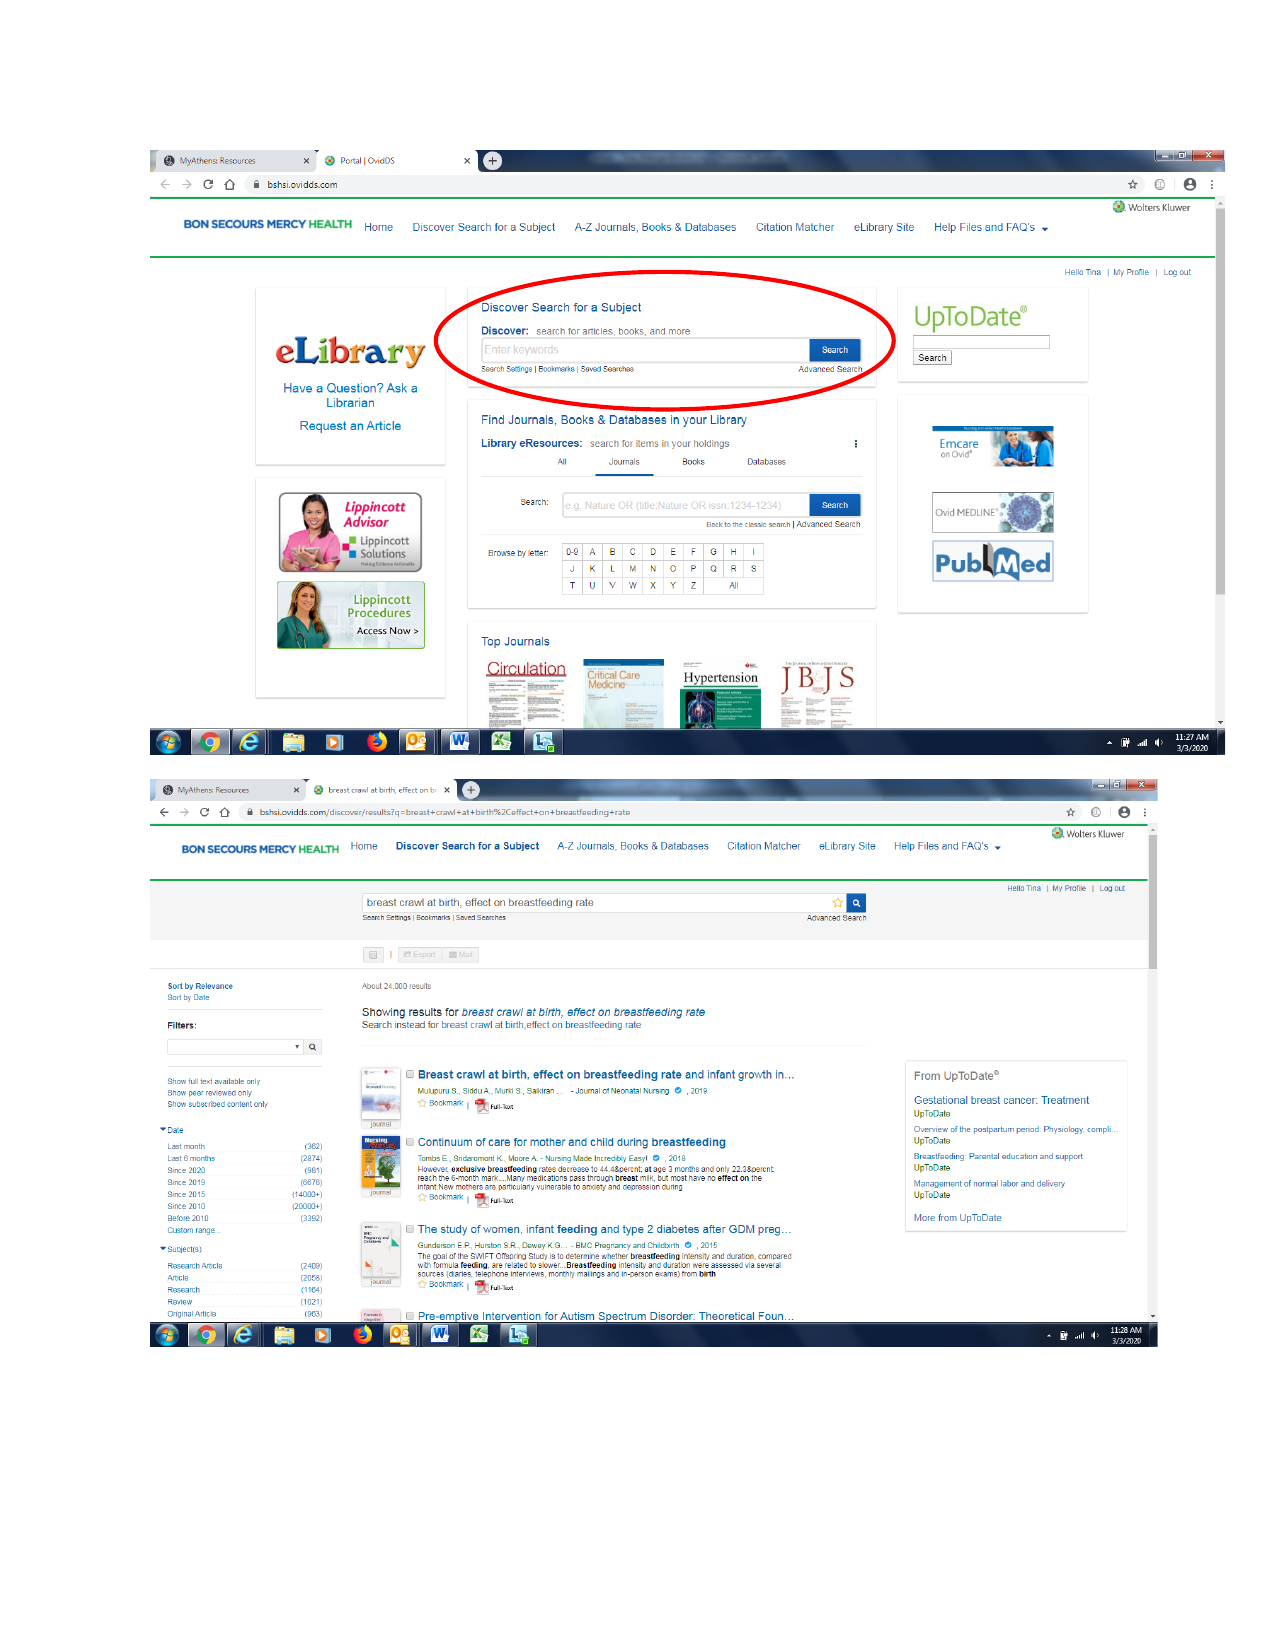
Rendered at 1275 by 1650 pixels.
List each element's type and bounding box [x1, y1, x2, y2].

picture [150, 150, 1225, 755]
picture [150, 779, 1158, 1347]
